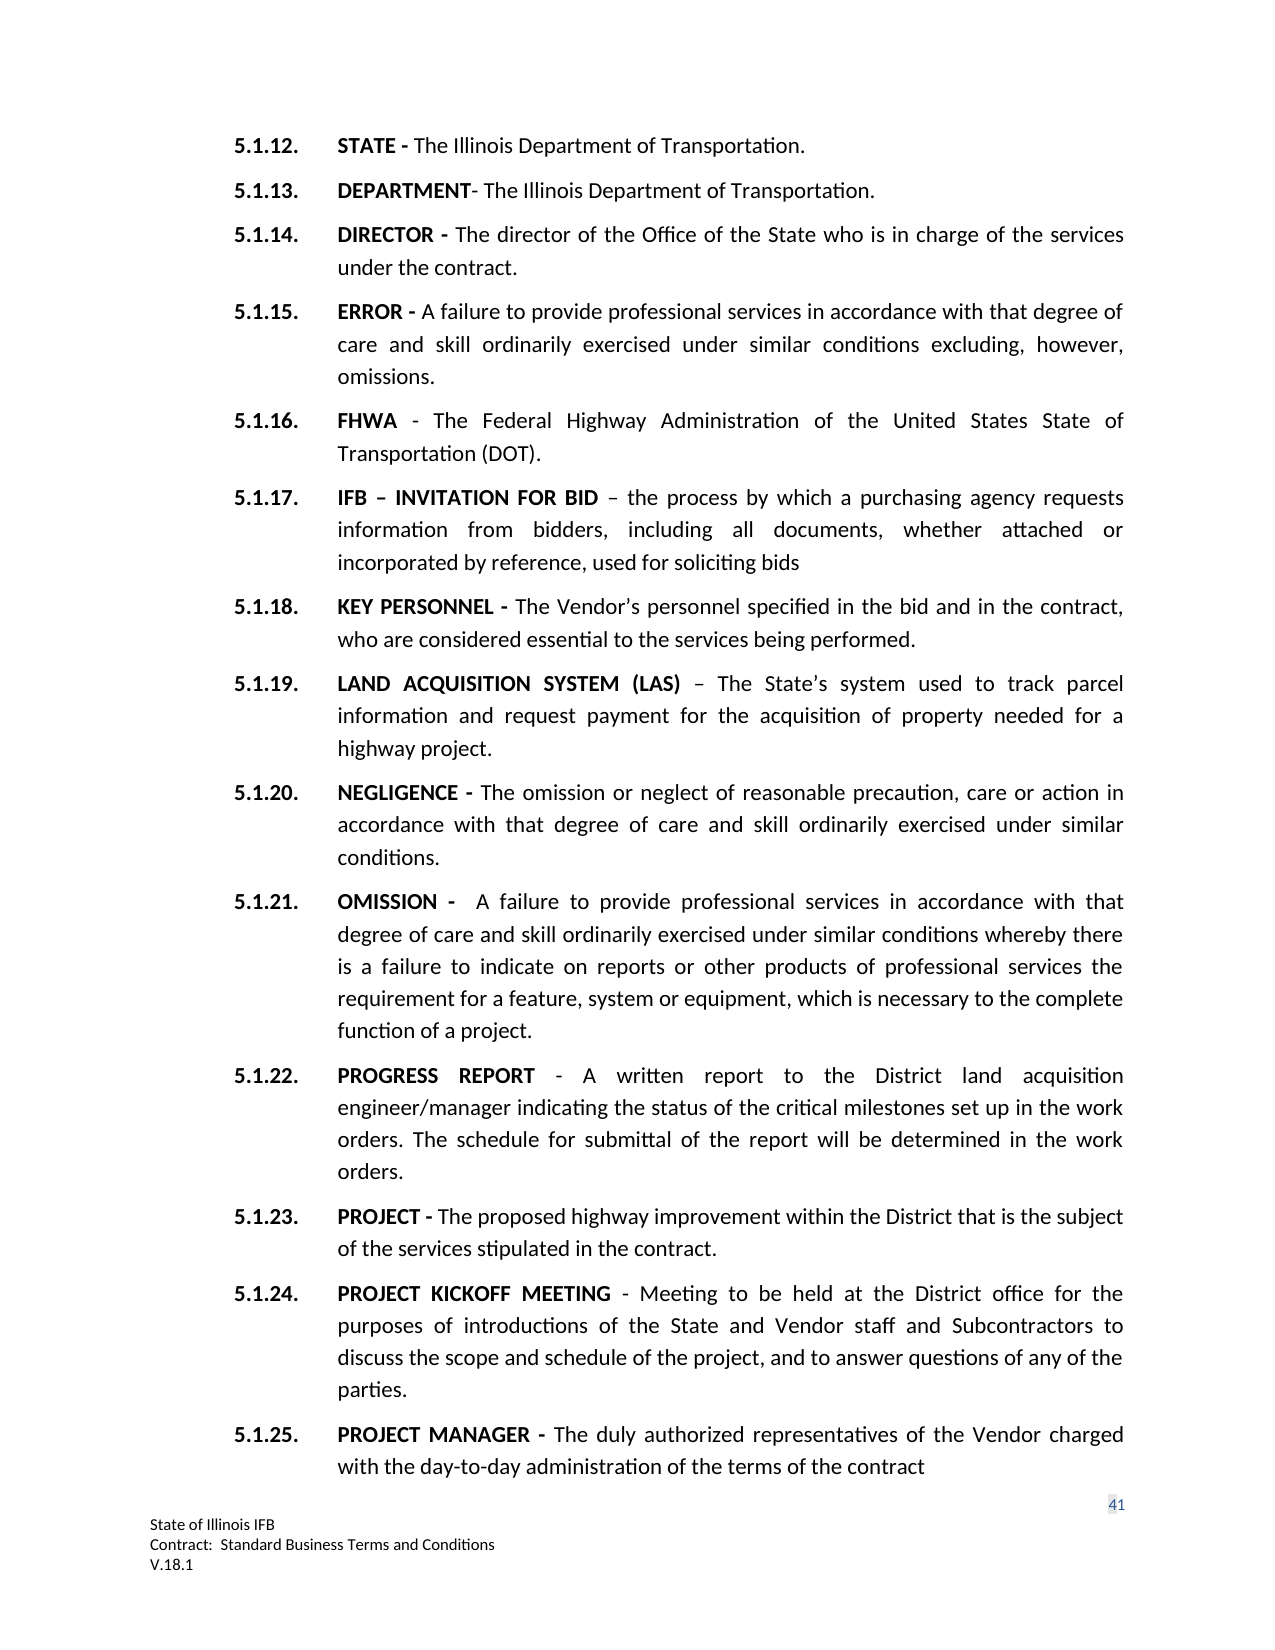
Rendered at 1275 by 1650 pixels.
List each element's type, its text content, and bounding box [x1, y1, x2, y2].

list PROJECT - The proposed highway improvement within the District that is the subject of the services stipulated in the contract. [234, 1202, 1125, 1262]
list LAND ACQUISITION SYSTEM (LAS) – The State’s system used to track parcel information and request payment for the acquisition of property needed for a highway project. [234, 669, 1125, 762]
list NEGLIGENCE - The omission or neglect of reasonable precaution, care or action in accordance with that degree of care and skill ordinarily exercised under similar conditions. [234, 778, 1125, 871]
list STATE - The Illinois Department of Transportation. [234, 131, 1125, 159]
list DEPARTMENT- The Illinois Department of Transportation. [234, 176, 1125, 204]
list OMISSION - A failure to provide professional services in accordance with that degree of care and skill ordinarily exercised under similar conditions whereby there is a failure to indicate on reports or other products of professional services the requirement for a feature, system or equipment, which is necessary to the complete function of a project. [234, 887, 1125, 1044]
list FHWA - The Federal Highway Administration of the United States State of Transportation (DOT). [234, 407, 1125, 467]
list PROGRESS REPORT - A written report to the District land acquisition engineer/manager indicating the status of the critical milestones set up in the work orders. The schedule for submittal of the report will be determined in the work orders. [234, 1061, 1125, 1186]
list ERROR - A failure to provide professional services in accordance with that degree of care and skill ordinarily exercised under similar conditions excluding, however, omissions. [234, 297, 1125, 390]
list IFB – INVITATION FOR BID – the process by which a purchasing agency requests information from bidders, including all documents, whether attached or incorporated by reference, used for soliciting bids [234, 483, 1125, 576]
list PROJECT MANAGER - The duly authorized representatives of the Vendor charged with the day-to-day administration of the terms of the contract [234, 1420, 1125, 1481]
list DIRECTOR - The director of the Office of the State who is in charge of the services under the contract. [234, 221, 1125, 281]
list PROJECT KICKOFF MEETING - Meeting to be held at the District office for the purposes of introductions of the State and Vendor staff and Subcontractors to discuss the scope and schedule of the project, and to answer questions of any of the parties. [234, 1279, 1125, 1404]
list KEY PERSONNEL - The Vendor’s personnel specified in the bid and in the contract, who are considered essential to the services being performed. [234, 592, 1125, 653]
